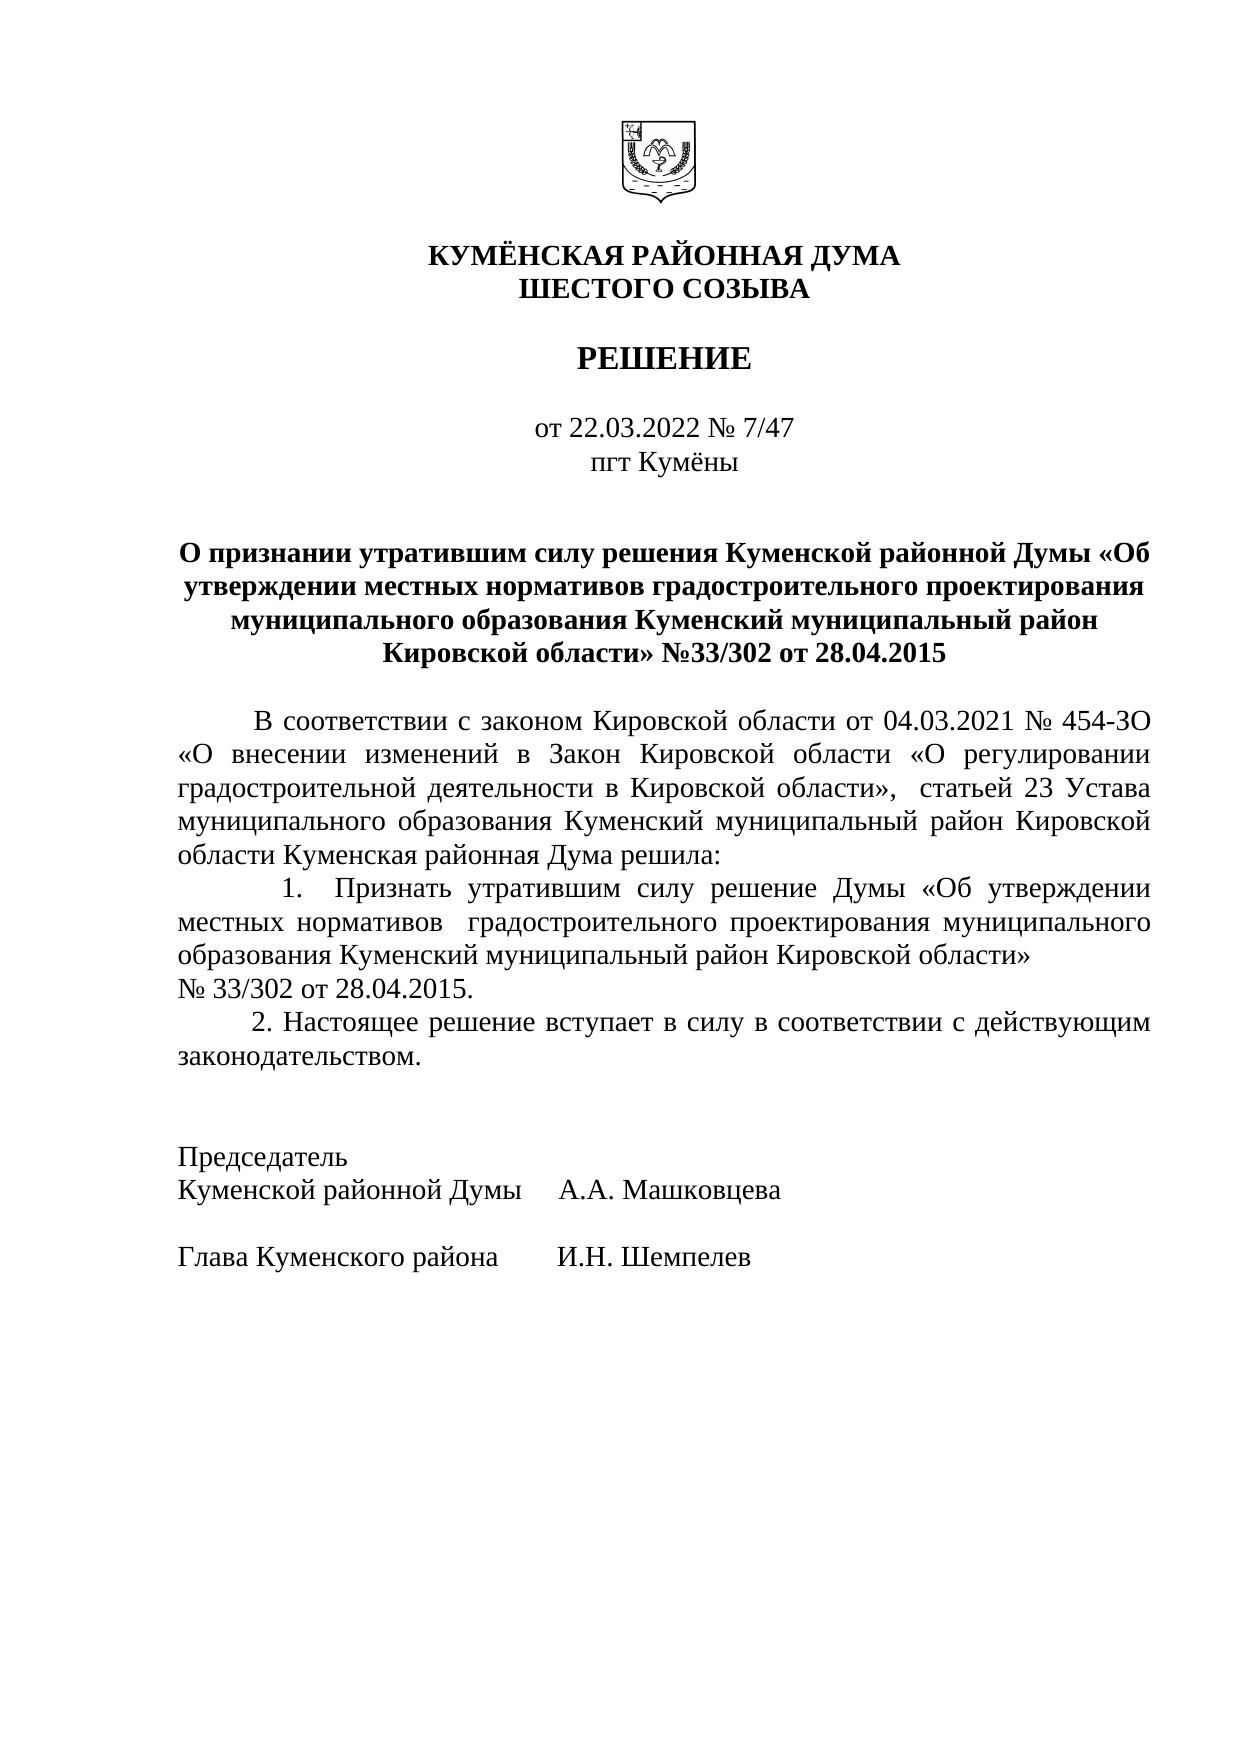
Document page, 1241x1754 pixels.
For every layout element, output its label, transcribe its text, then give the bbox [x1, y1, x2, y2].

text пгт Кумёны [177, 444, 1152, 477]
text О признании утратившим силу решения Куменской районной Думы «Об утверждении местных нормативов градостроительного проектирования муниципального образования Куменский муниципальный район Кировской области» №33/302 от 28.04.2015 [177, 535, 1152, 669]
text от 22.03.2022 № 7/47 [177, 410, 1152, 444]
text В соответствии с законом Кировской области от 04.03.2021 № 454-ЗО «О внесении изменений в Закон Кировской области «О регулировании градостроительной деятельности в Кировской области», статьей 23 Устава муниципального образования Куменский муниципальный район Кировской области Куменская районная Дума решила: [177, 703, 1152, 870]
text 1. Признать утратившим силу решение Думы «Об утверждении местных нормативов градостроительного проектирования муниципального образования Куменский муниципальный район Кировской области» [177, 870, 1152, 971]
text РЕШЕНИЕ [177, 338, 1152, 377]
text Председатель [177, 1139, 1152, 1172]
text 2. Настоящее решение вступает в силу в соответствии с действующим законодательством. [177, 1004, 1152, 1072]
text ШЕСТОГО СОЗЫВА [177, 271, 1152, 305]
text Куменской районной Думы А.А. Машковцева [177, 1172, 1152, 1206]
text № 33/302 от 28.04.2015. [177, 971, 1152, 1004]
title КУМЁНСКАЯ РАЙОННАЯ ДУМА [177, 238, 1152, 271]
subtitle Глава Куменского района И.Н. Шемпелев [177, 1239, 1152, 1273]
